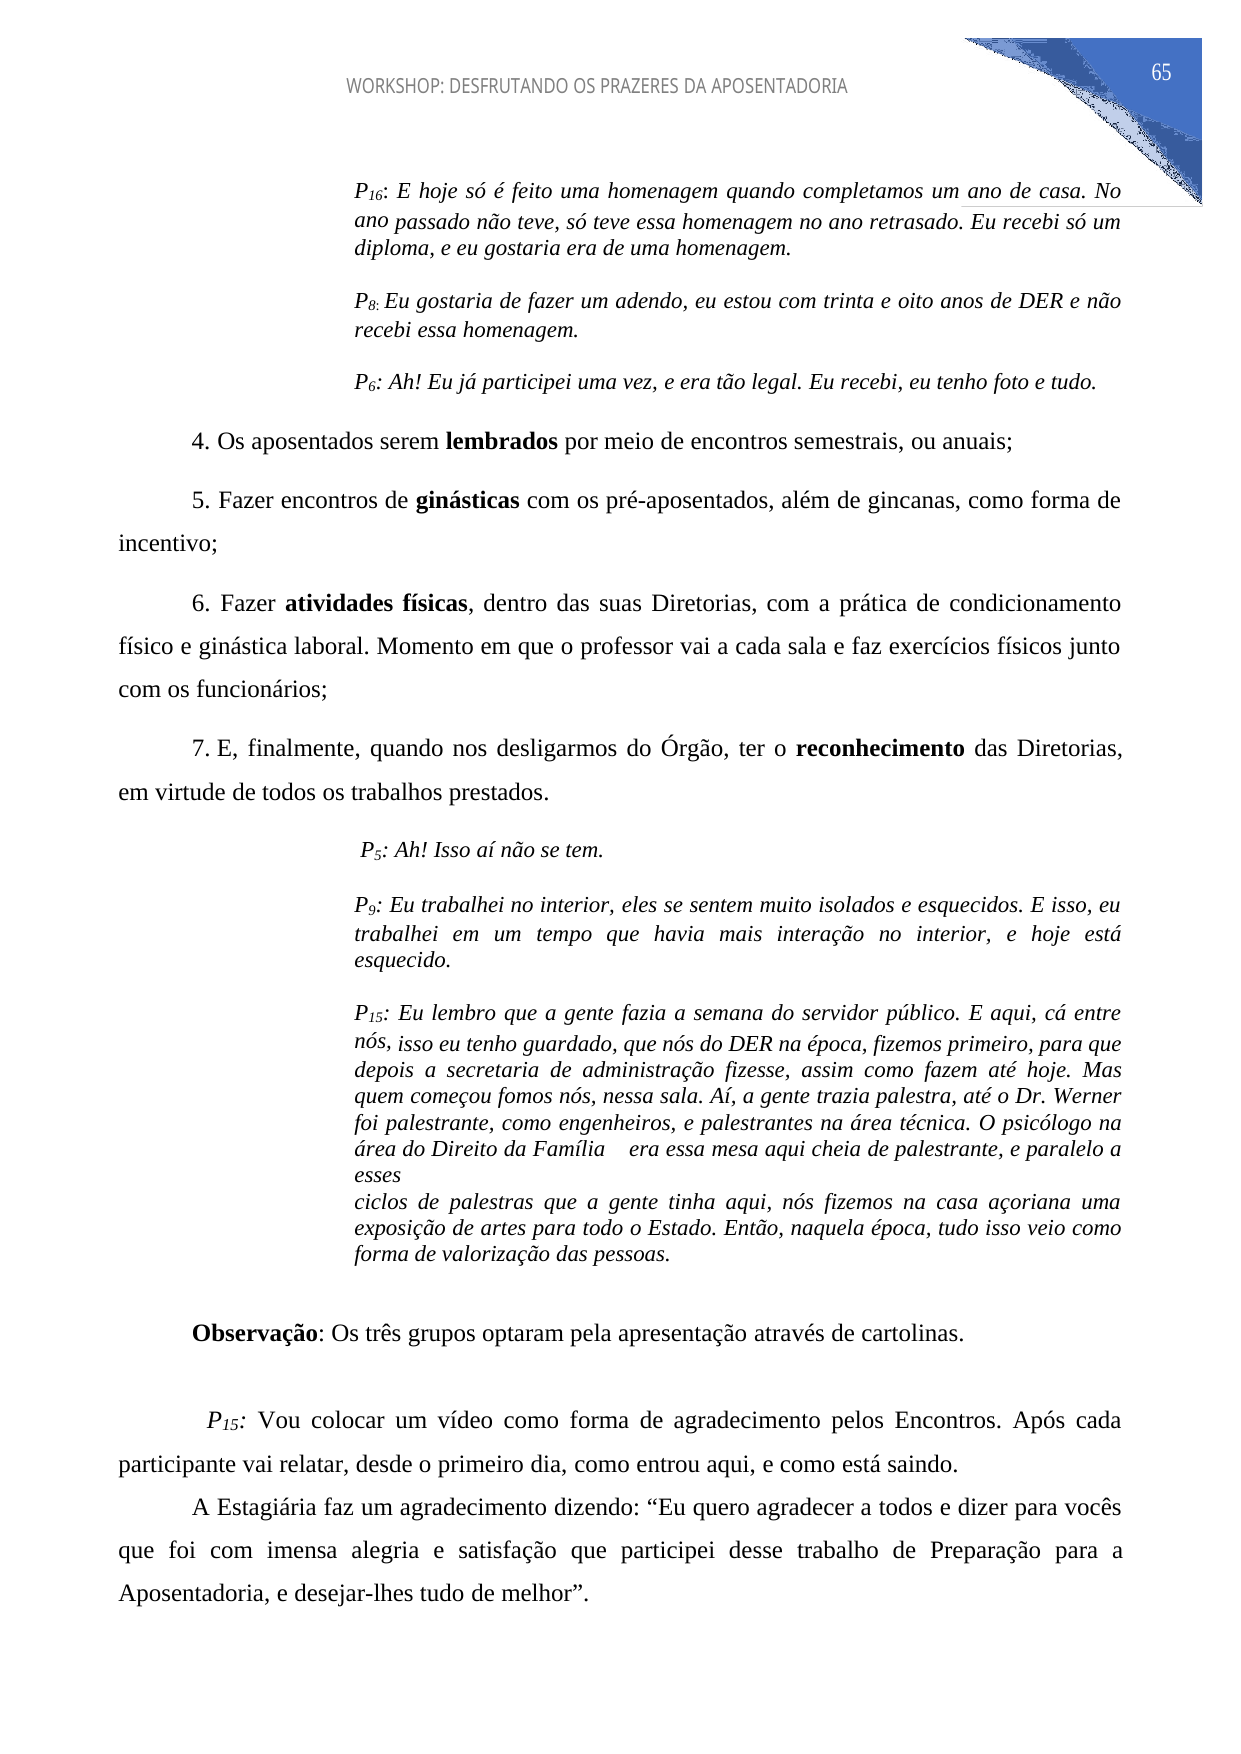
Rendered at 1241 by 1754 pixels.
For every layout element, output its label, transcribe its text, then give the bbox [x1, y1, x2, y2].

text P15: Vou colocar um vídeo como forma de agradecimento pelos Encontros. Após cada participante vai relatar, desde o primeiro dia, como entrou aqui, e como está saindo. [118, 1405, 1122, 1478]
list Fazer encontros de ginásticas com os pré-aposentados, além de gincanas, como forma de incentivo; [118, 485, 1122, 557]
text P5: Ah! Isso aí não se tem. [360, 836, 1184, 865]
text ciclos de palestras que a gente tinha aqui, nós fizemos na casa açoriana uma exposição de artes para todo o Estado. Então, naquela época, tudo isso veio como forma de valorização das pessoas. [354, 1188, 1122, 1267]
text P15: Eu lembro que a gente fazia a semana do servidor público. E aqui, cá entre nós, isso eu tenho guardado, que nós do DER na época, fizemos primeiro, para que depois a secretaria de administração fizesse, assim como fazem até hoje. Mas quem começou fomos nós, nessa sala. Aí, a gente trazia palestra, até o Dr. Werner foi palestrante, como engenheiros, e palestrantes na área técnica. O psicólogo na área do Direito da Família era essa mesa aqui cheia de palestrante, e paralelo a esses [354, 999, 1122, 1188]
text P16: E hoje só é feito uma homenagem quando completamos um ano de casa. No ano passado não teve, só teve essa homenagem no ano retrasado. Eu recebi só um diploma, e eu gostaria era de uma homenagem. [354, 178, 1122, 260]
text P8: Eu gostaria de fazer um adendo, eu estou com trinta e oito anos de DER e não recebi essa homenagem. [354, 287, 1123, 342]
text P6: Ah! Eu já participei uma vez, e era tão legal. Eu recebi, eu tenho foto e tudo. [354, 368, 1184, 397]
list Fazer atividades físicas, dentro das suas Diretorias, com a prática de condicionamento físico e ginástica laboral. Momento em que o professor vai a cada sala e faz exercícios físicos junto com os funcionários; [118, 588, 1122, 703]
text P9: Eu trabalhei no interior, eles se sentem muito isolados e esquecidos. E isso, eu trabalhei em um tempo que havia mais interação no interior, e hoje está esquecido. [354, 891, 1122, 973]
picture [961, 38, 1203, 207]
text Observação: Os três grupos optaram pela apresentação através de cartolinas. [192, 1318, 1184, 1347]
list E, finalmente, quando nos desligarmos do Órgão, ter o reconhecimento das Diretorias, em virtude de todos os trabalhos prestados. [118, 733, 1123, 806]
text WORKSHOP: DESFRUTANDO OS PRAZERES DA APOSENTADORIA 65 [346, 57, 1184, 99]
list Os aposentados serem lembrados por meio de encontros semestrais, ou anuais; [191, 426, 1184, 454]
text A Estagiária faz um agradecimento dizendo: “Eu quero agradecer a todos e dizer para vocês que foi com imensa alegria e satisfação que participei desse trabalho de Preparação para a Aposentadoria, e desejar-lhes tudo de melhor”. [118, 1492, 1123, 1607]
